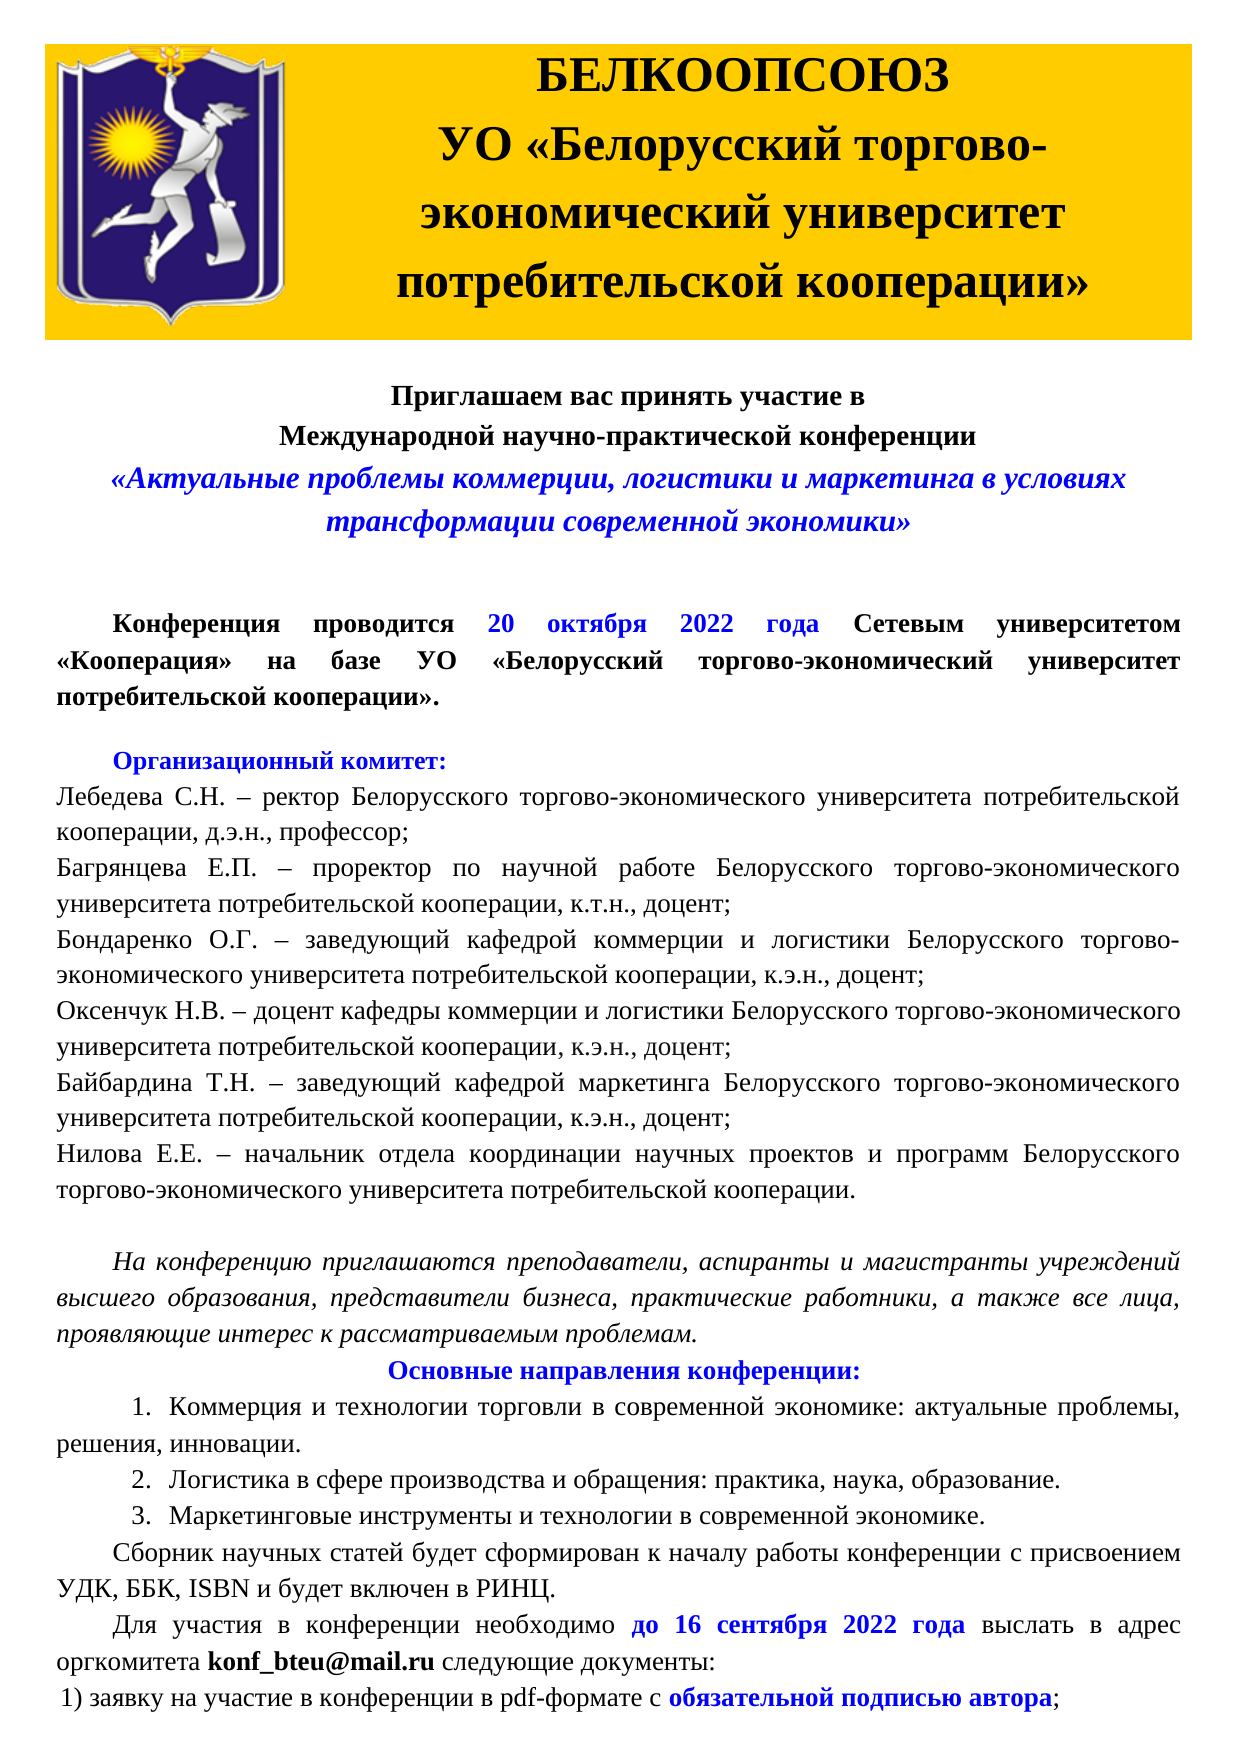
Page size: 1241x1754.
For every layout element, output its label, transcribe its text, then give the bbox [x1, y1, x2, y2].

list Нилова Е.Е. – начальник отдела координации научных проектов и программ Белорусского торгово-экономического университета потребительской кооперации. [56, 1137, 1181, 1204]
text Сборник научных статей будет сформирован к началу работы конференции с присвоением УДК, ББК, ISBN и будет включен в РИНЦ. [56, 1536, 1181, 1603]
list Конференция проводится 20 октября 2022 года Сетевым университетом «Кооперация» на базе УО «Белорусский торгово-экономический университет потребительской кооперации». [56, 608, 1181, 711]
text Международной научно-практической конференции [56, 418, 1181, 452]
text Приглашаем вас принять участие в [56, 378, 1181, 412]
list Багрянцева Е.П. – проректор по научной работе Белорусского торгово-экономического университета потребительской кооперации, к.т.н., доцент; [56, 851, 1181, 918]
list Оксенчук Н.В. – доцент кафедры коммерции и логистики Белорусского торгово-экономического университета потребительской кооперации, к.э.н., доцент; [56, 994, 1181, 1061]
text Для участия в конференции необходимо до 16 сентября 2022 года выслать в адрес оргкомитета konf_bteu@mail.ru следующие документы: [56, 1608, 1181, 1676]
list Коммерция и технологии торговли в современной экономике: актуальные проблемы, решения, инновации. [56, 1390, 1181, 1458]
list Лебедева С.Н. – ректор Белорусского торгово-экономического университета потребительской кооперации, д.э.н., профессор; [56, 780, 1181, 847]
text «Актуальные проблемы коммерции, логистики и маркетинга в условиях трансформации современной экономики» [56, 459, 1181, 538]
list Логистика в сфере производства и обращения: практика, наука, образование. [56, 1463, 1181, 1494]
table_header Белкоопсоюз УО «Белорусский торгово-экономический университет потребительской кооперации» [45, 44, 1192, 340]
list Организационный комитет: [56, 745, 1181, 775]
list Бондаренко О.Г. – заведующий кафедрой коммерции и логистики Белорусского торгово-экономического университета потребительской кооперации, к.э.н., доцент; [56, 923, 1181, 989]
list Маркетинговые инструменты и технологии в современной экономике. [56, 1499, 1181, 1531]
list Байбардина Т.Н. – заведующий кафедрой маркетинга Белорусского торгово-экономического университета потребительской кооперации, к.э.н., доцент; [56, 1066, 1181, 1132]
text 1) заявку на участие в конференции в pdf-формате с обязательной подписью автора; [60, 1681, 1181, 1712]
text Основные направления конференции: [56, 1354, 1192, 1385]
picture [55, 44, 287, 328]
text На конференцию приглашаются преподаватели, аспиранты и магистранты учреждений высшего образования, представители бизнеса, практические работники, а также все лица, проявляющие интерес к рассматриваемым проблемам. [56, 1245, 1181, 1349]
